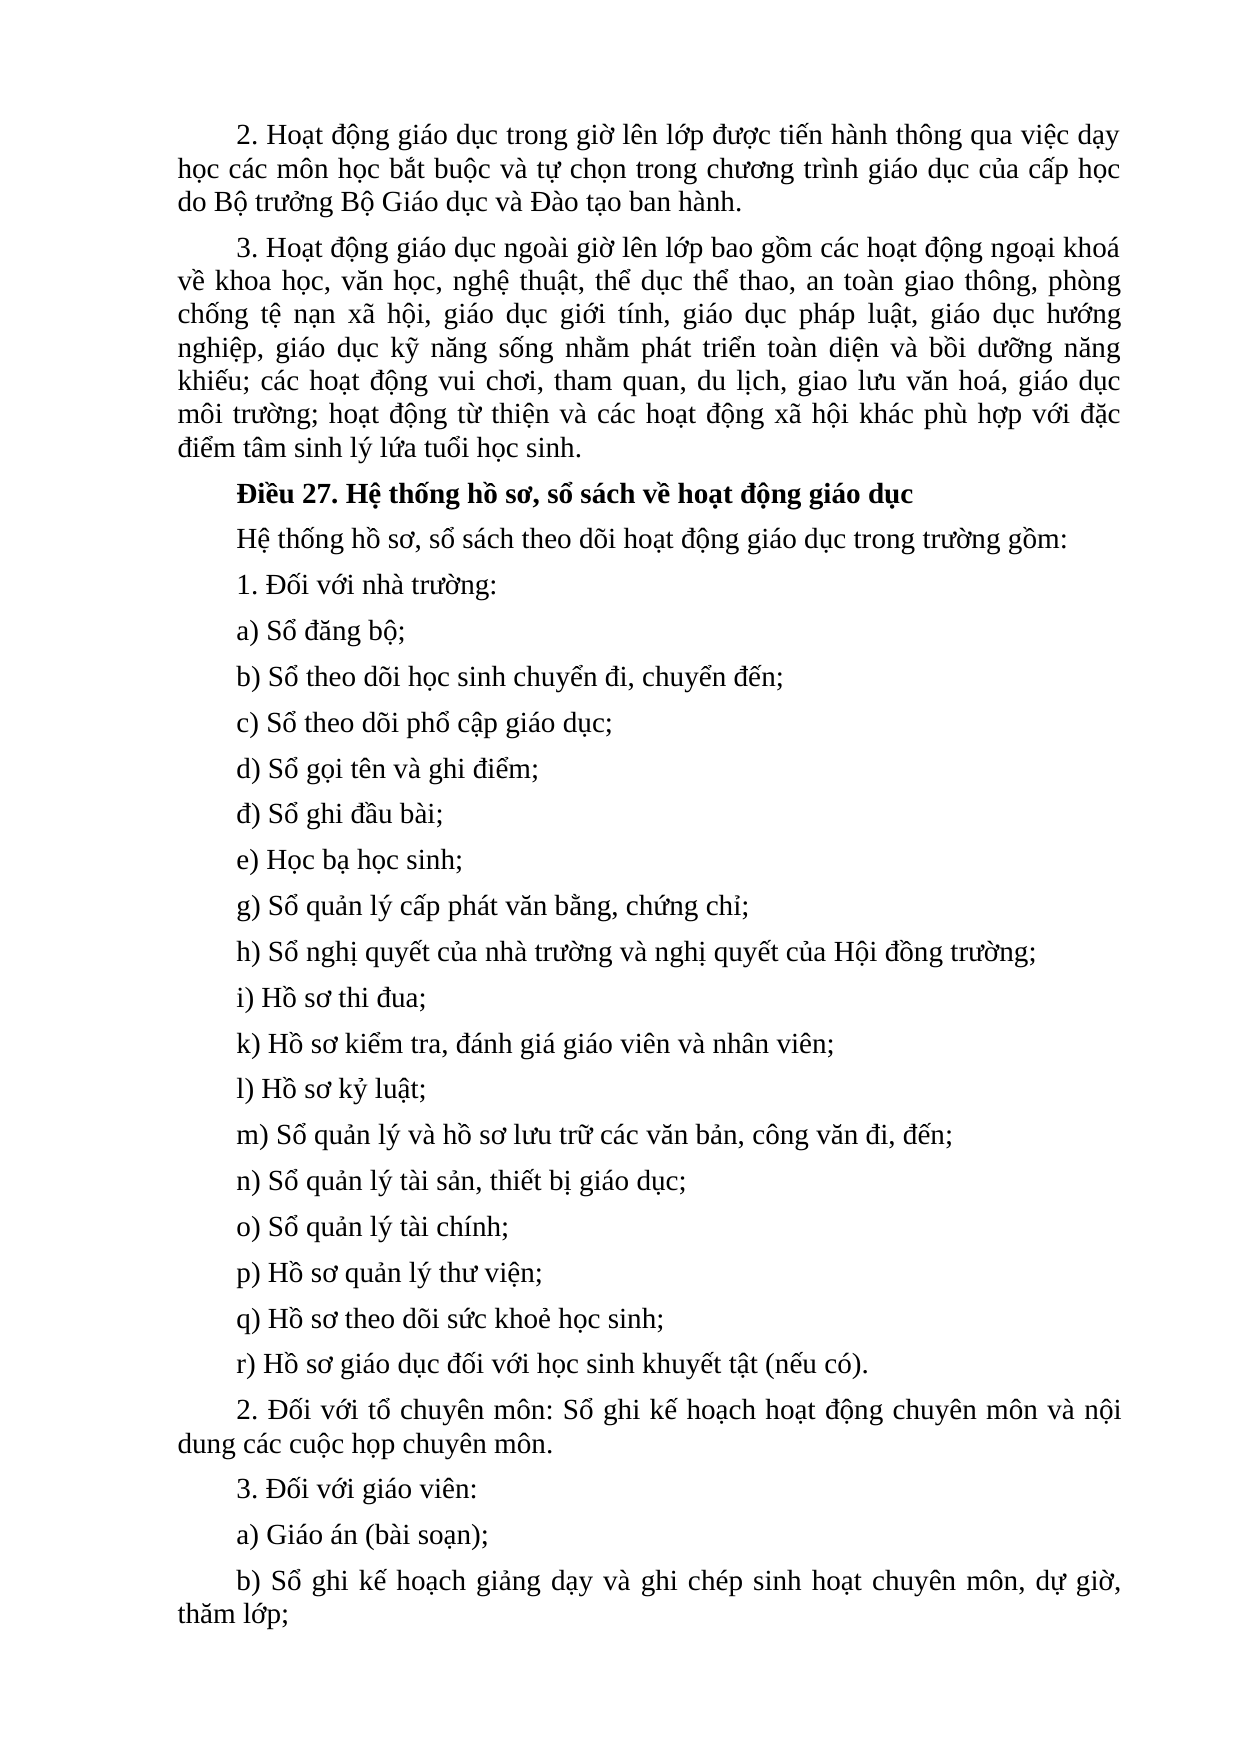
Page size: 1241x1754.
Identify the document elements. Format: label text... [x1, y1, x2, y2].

text l) Hồ sơ kỷ luật; [177, 1072, 1122, 1106]
text a) Sổ đăng bộ; [177, 614, 1122, 647]
text đ) Sổ ghi đầu bài; [177, 797, 1122, 831]
text e) Học bạ học sinh; [177, 843, 1122, 876]
text 1. Đối với nhà trường: [177, 568, 1122, 601]
text r) Hồ sơ giáo dục đối với học sinh khuyết tật (nếu có). [177, 1347, 1122, 1381]
text 2. Đối với tổ chuyên môn: Sổ ghi kế hoạch hoạt động chuyên môn và nội dung các cuộc họp chuyên môn. [177, 1393, 1122, 1460]
text Điều 27. Hệ thống hồ sơ, sổ sách về hoạt động giáo dục [177, 476, 1122, 510]
text m) Sổ quản lý và hồ sơ lưu trữ các văn bản, công văn đi, đến; [177, 1118, 1122, 1151]
text 3. Hoạt động giáo dục ngoài giờ lên lớp bao gồm các hoạt động ngoại khoá về khoa học, văn học, nghệ thuật, thể dục thể thao, an toàn giao thông, phòng chống tệ nạn xã hội, giáo dục giới tính, giáo dục pháp luật, giáo dục hướng nghiệp, giáo dục kỹ năng sống nhằm phát triển toàn diện và bồi dưỡng năng khiếu; các hoạt động vui chơi, tham quan, du lịch, giao lưu văn hoá, giáo dục môi trường; hoạt động từ thiện và các hoạt động xã hội khác phù hợp với đặc điểm tâm sinh lý lứa tuổi học sinh. [177, 231, 1122, 464]
text 2. Hoạt động giáo dục trong giờ lên lớp được tiến hành thông qua việc dạy học các môn học bắt buộc và tự chọn trong chương trình giáo dục của cấp học do Bộ trưởng Bộ Giáo dục và Đào tạo ban hành. [177, 118, 1122, 218]
text o) Sổ quản lý tài chính; [177, 1210, 1122, 1243]
text Hệ thống hồ sơ, sổ sách theo dõi hoạt động giáo dục trong trường gồm: [177, 522, 1122, 556]
text 3. Đối với giáo viên: [177, 1472, 1122, 1506]
text p) Hồ sơ quản lý thư viện; [177, 1256, 1122, 1289]
text d) Sổ gọi tên và ghi điểm; [177, 751, 1122, 785]
text c) Sổ theo dõi phổ cập giáo dục; [177, 706, 1122, 739]
text a) Giáo án (bài soạn); [177, 1518, 1122, 1551]
text n) Sổ quản lý tài sản, thiết bị giáo dục; [177, 1164, 1122, 1197]
text b) Sổ ghi kế hoạch giảng dạy và ghi chép sinh hoạt chuyên môn, dự giờ, thăm lớp; [177, 1564, 1122, 1631]
text i) Hồ sơ thi đua; [177, 981, 1122, 1014]
text b) Sổ theo dõi học sinh chuyển đi, chuyển đến; [177, 660, 1122, 693]
text g) Sổ quản lý cấp phát văn bằng, chứng chỉ; [177, 889, 1122, 922]
text q) Hồ sơ theo dõi sức khoẻ học sinh; [177, 1301, 1122, 1335]
text k) Hồ sơ kiểm tra, đánh giá giáo viên và nhân viên; [177, 1026, 1122, 1060]
text h) Sổ nghị quyết của nhà trường và nghị quyết của Hội đồng trường; [177, 935, 1122, 968]
